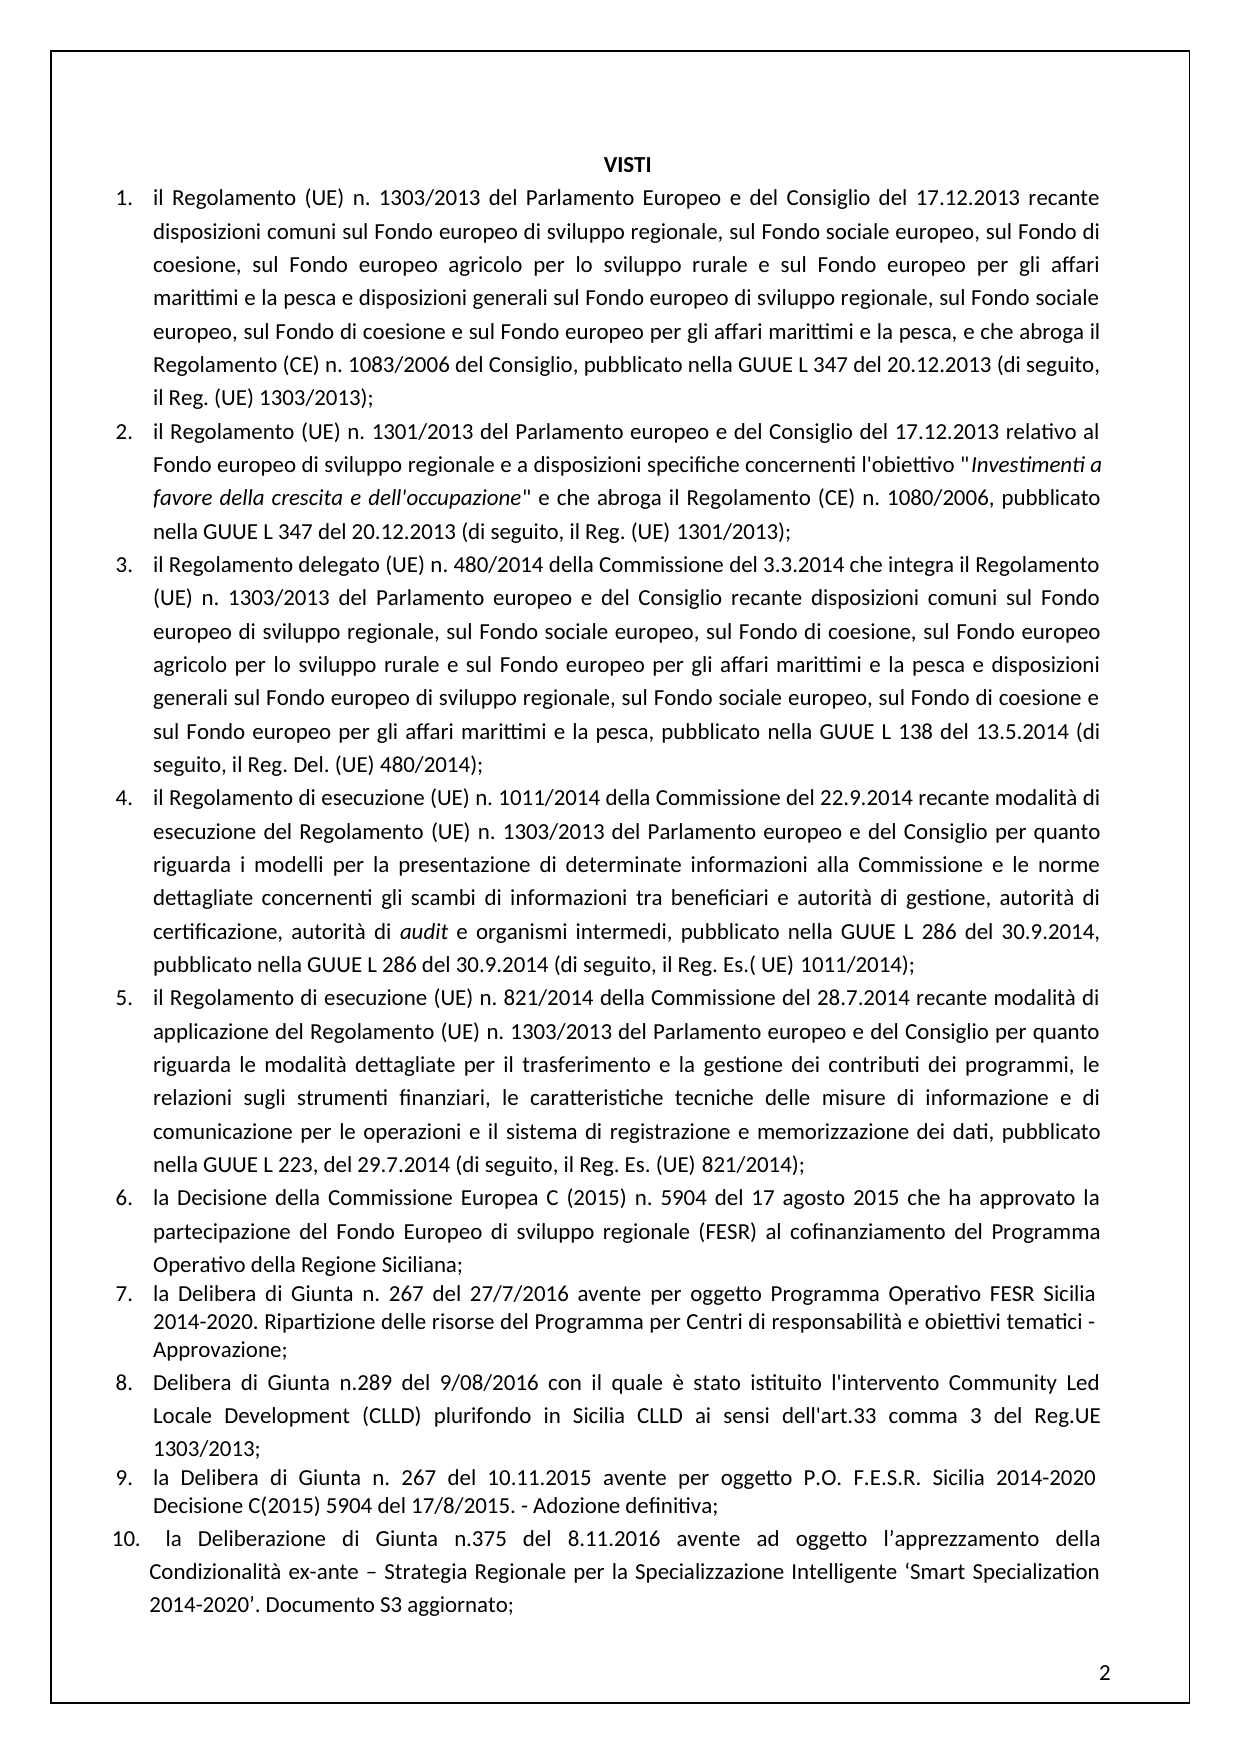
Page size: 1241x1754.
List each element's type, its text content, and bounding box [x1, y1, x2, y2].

list Delibera di Giunta n.289 del 9/08/2016 con il quale è stato istituito l'intervento Community Led Locale Development (CLLD) plurifondo in Sicilia CLLD ai sensi dell'art.33 comma 3 del Reg.UE 1303/2013; [115, 1363, 1102, 1463]
list la Delibera di Giunta n. 267 del 27/7/2016 avente per oggetto Programma Operativo FESR Sicilia 2014-2020. Ripartizione delle risorse del Programma per Centri di responsabilità e obiettivi tematici - Approvazione; [115, 1279, 1097, 1363]
list il Regolamento delegato (UE) n. 480/2014 della Commissione del 3.3.2014 che integra il Regolamento (UE) n. 1303/2013 del Parlamento europeo e del Consiglio recante disposizioni comuni sul Fondo europeo di sviluppo regionale, sul Fondo sociale europeo, sul Fondo di coesione, sul Fondo europeo agricolo per lo sviluppo rurale e sul Fondo europeo per gli affari marittimi e la pesca e disposizioni generali sul Fondo europeo di sviluppo regionale, sul Fondo sociale europeo, sul Fondo di coesione e sul Fondo europeo per gli affari marittimi e la pesca, pubblicato nella GUUE L 138 del 13.5.2014 (di seguito, il Reg. Del. (UE) 480/2014); [115, 546, 1102, 779]
list il Regolamento di esecuzione (UE) n. 821/2014 della Commissione del 28.7.2014 recante modalità di applicazione del Regolamento (UE) n. 1303/2013 del Parlamento europeo e del Consiglio per quanto riguarda le modalità dettagliate per il trasferimento e la gestione dei contributi dei programmi, le relazioni sugli strumenti finanziari, le caratteristiche tecniche delle misure di informazione e di comunicazione per le operazioni e il sistema di registrazione e memorizzazione dei dati, pubblicato nella GUUE L 223, del 29.7.2014 (di seguito, il Reg. Es. (UE) 821/2014); [115, 979, 1102, 1179]
list il Regolamento di esecuzione (UE) n. 1011/2014 della Commissione del 22.9.2014 recante modalità di esecuzione del Regolamento (UE) n. 1303/2013 del Parlamento europeo e del Consiglio per quanto riguarda i modelli per la presentazione di determinate informazioni alla Commissione e le norme dettagliate concernenti gli scambi di informazioni tra beneficiari e autorità di gestione, autorità di certificazione, autorità di audit e organismi intermedi, pubblicato nella GUUE L 286 del 30.9.2014, pubblicato nella GUUE L 286 del 30.9.2014 (di seguito, il Reg. Es.( UE) 1011/2014); [115, 779, 1102, 979]
subtitle VISTI [153, 146, 1102, 179]
list la Deliberazione di Giunta n.375 del 8.11.2016 avente ad oggetto l’apprezzamento della Condizionalità ex-ante – Strategia Regionale per la Specializzazione Intelligente ‘Smart Specialization 2014-2020’. Documento S3 aggiornato; [112, 1519, 1102, 1619]
list la Decisione della Commissione Europea C (2015) n. 5904 del 17 agosto 2015 che ha approvato la partecipazione del Fondo Europeo di sviluppo regionale (FESR) al cofinanziamento del Programma Operativo della Regione Siciliana; [115, 1179, 1102, 1279]
list il Regolamento (UE) n. 1303/2013 del Parlamento Europeo e del Consiglio del 17.12.2013 recante disposizioni comuni sul Fondo europeo di sviluppo regionale, sul Fondo sociale europeo, sul Fondo di coesione, sul Fondo europeo agricolo per lo sviluppo rurale e sul Fondo europeo per gli affari marittimi e la pesca e disposizioni generali sul Fondo europeo di sviluppo regionale, sul Fondo sociale europeo, sul Fondo di coesione e sul Fondo europeo per gli affari marittimi e la pesca, e che abroga il Regolamento (CE) n. 1083/2006 del Consiglio, pubblicato nella GUUE L 347 del 20.12.2013 (di seguito, il Reg. (UE) 1303/2013); [115, 179, 1102, 412]
list la Delibera di Giunta n. 267 del 10.11.2015 avente per oggetto P.O. F.E.S.R. Sicilia 2014-2020 Decisione C(2015) 5904 del 17/8/2015. - Adozione definitiva; [115, 1463, 1097, 1519]
list il Regolamento (UE) n. 1301/2013 del Parlamento europeo e del Consiglio del 17.12.2013 relativo al Fondo europeo di sviluppo regionale e a disposizioni specifiche concernenti l'obiettivo "Investimenti a favore della crescita e dell'occupazione" e che abroga il Regolamento (CE) n. 1080/2006, pubblicato nella GUUE L 347 del 20.12.2013 (di seguito, il Reg. (UE) 1301/2013); [115, 412, 1102, 546]
